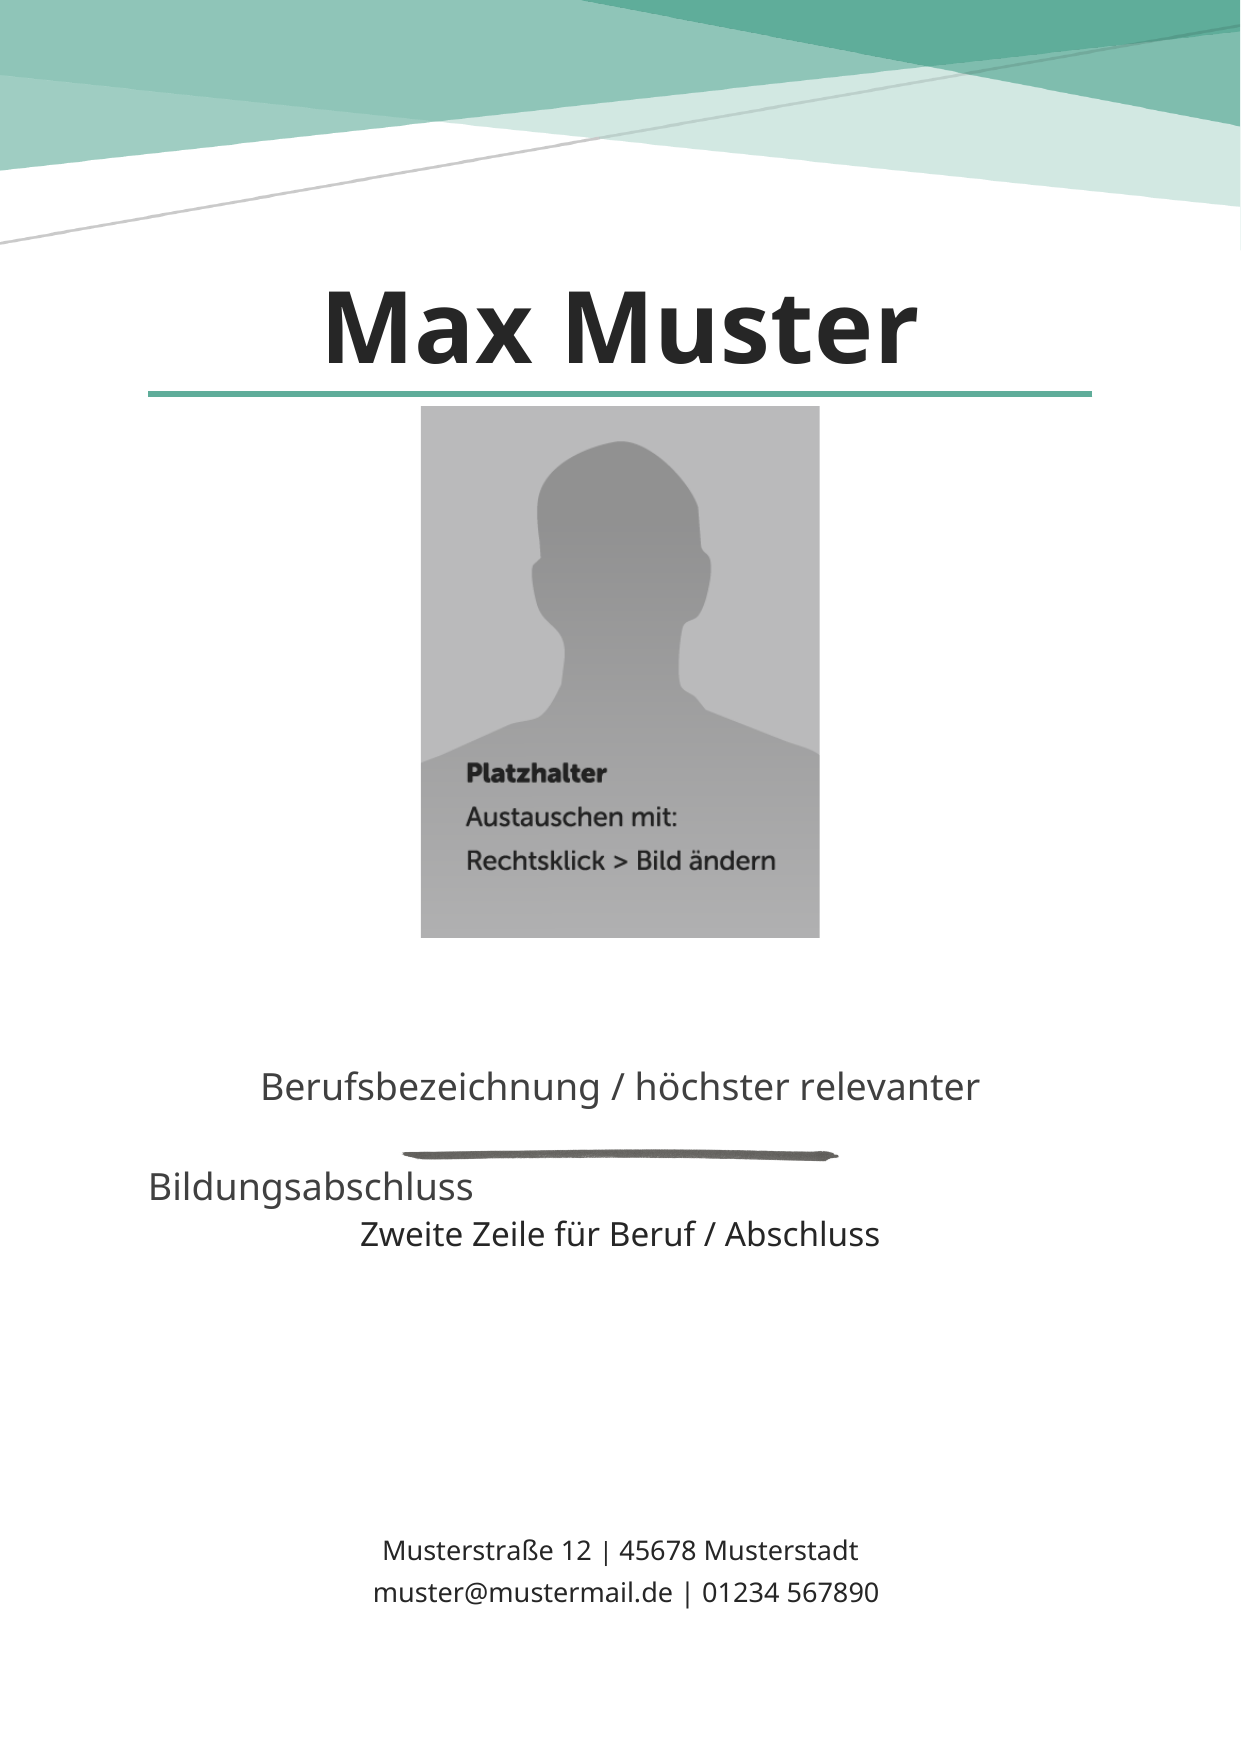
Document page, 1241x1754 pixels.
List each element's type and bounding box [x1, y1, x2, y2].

picture [420, 406, 820, 938]
picture [0, 0, 1241, 270]
